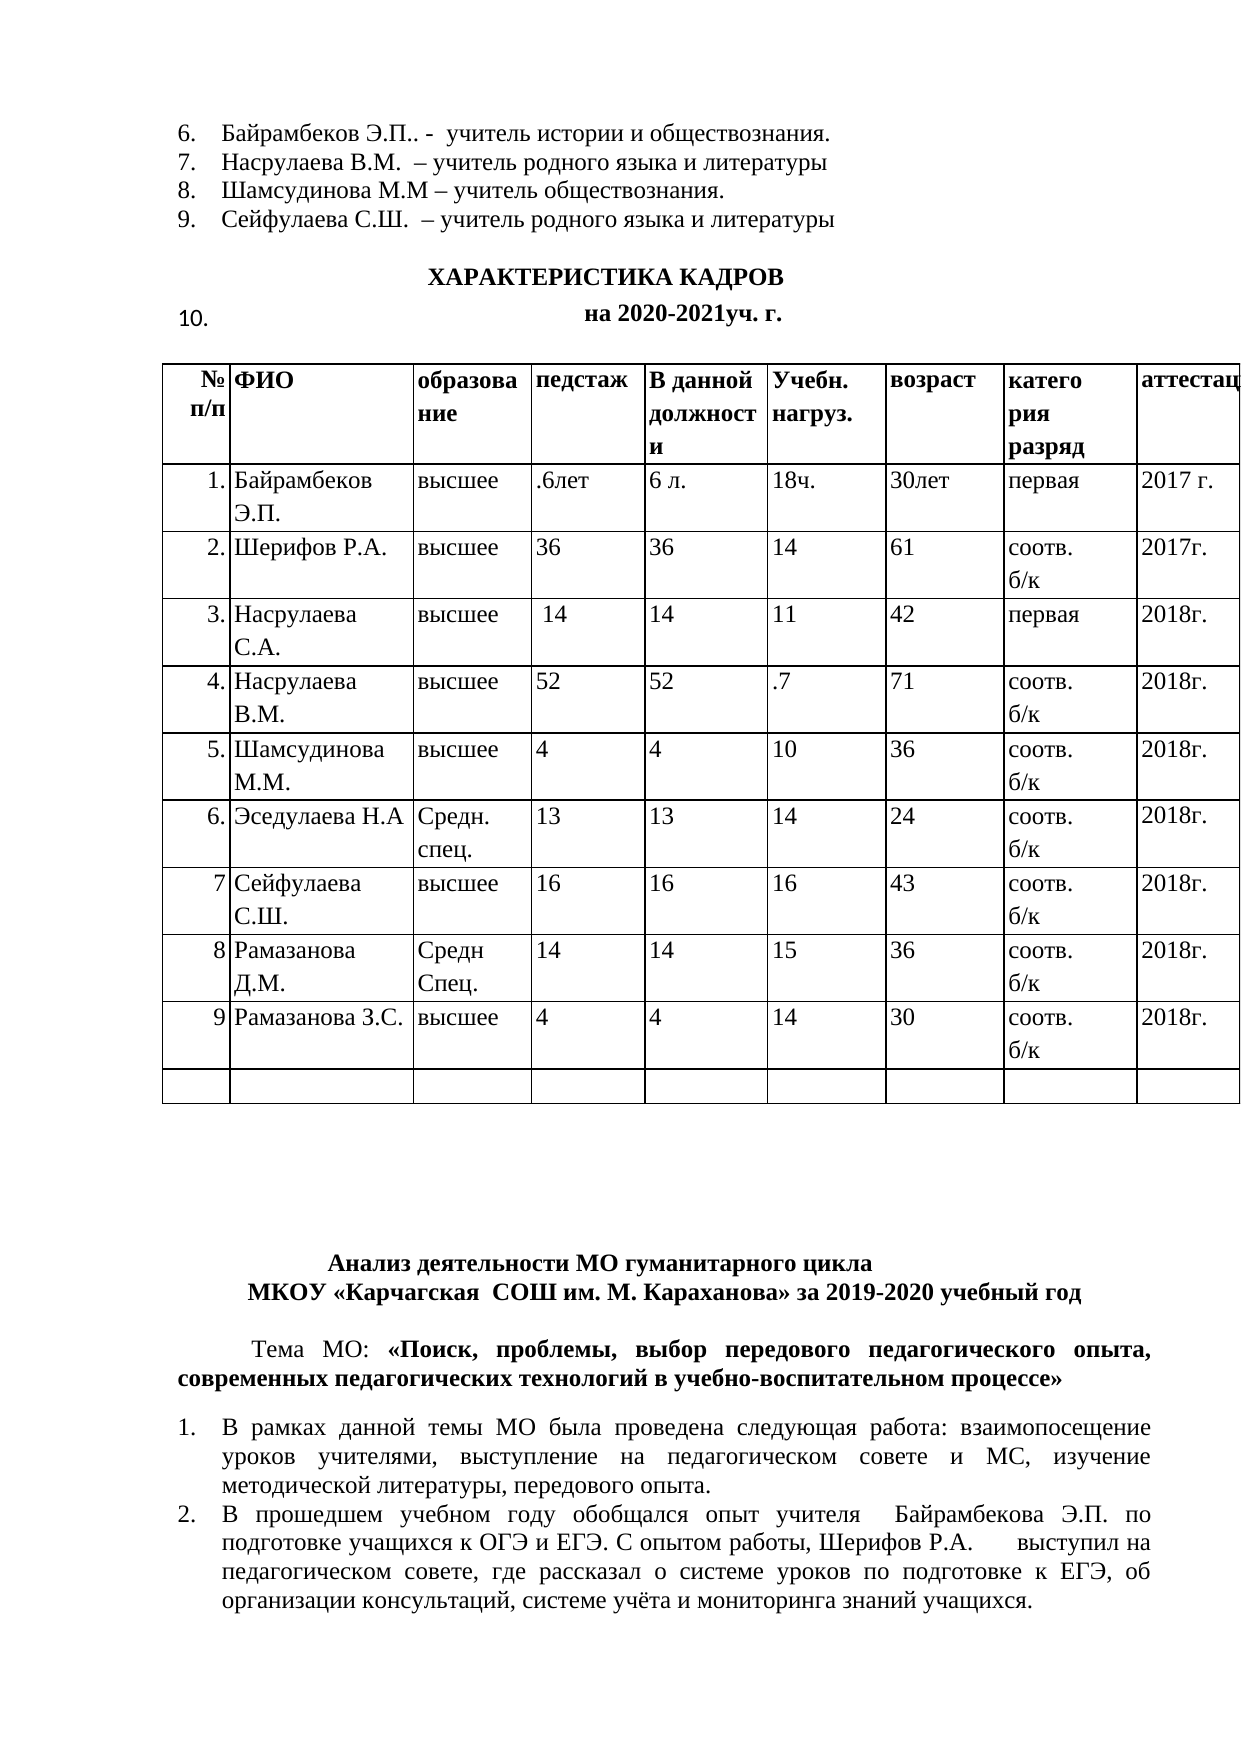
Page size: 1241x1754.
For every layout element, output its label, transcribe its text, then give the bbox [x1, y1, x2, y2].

table_cell 2018г. [1138, 801, 1239, 866]
table_cell 2018г. [1138, 667, 1239, 732]
table_cell Средн Спец. [414, 935, 531, 1001]
table_cell [231, 1070, 413, 1103]
table_cell 30 [887, 1002, 1003, 1068]
table_cell 13 [646, 801, 767, 866]
table_cell соотв. б/к [1005, 868, 1136, 934]
table_cell соотв. б/к [1005, 935, 1136, 1001]
table_cell 6 л. [646, 465, 767, 531]
table_cell 14 [646, 935, 767, 1001]
table_cell 14 [532, 935, 644, 1001]
table_cell 1. [163, 465, 229, 531]
table_cell [768, 1070, 885, 1103]
table_cell [646, 1070, 767, 1103]
table_cell 2018г. [1138, 599, 1239, 665]
table_cell первая [1005, 465, 1136, 531]
table_cell 8 [163, 935, 229, 1001]
table_cell 18ч. [768, 465, 885, 531]
table_cell 43 [887, 868, 1003, 934]
table_cell 36 [532, 532, 644, 598]
table_cell 14 [646, 599, 767, 665]
table_cell Рамазанова З.С. [231, 1002, 413, 1068]
table_cell соотв. б/к [1005, 801, 1136, 866]
table_cell 24 [887, 801, 1003, 866]
table_header возраст [887, 365, 1003, 463]
table_header В данной должности [646, 365, 767, 463]
table_header педстаж [532, 365, 644, 463]
table_cell 2018г. [1138, 734, 1239, 799]
table_cell высшее [414, 532, 531, 598]
table_cell Средн. спец. [414, 801, 531, 866]
table_header ФИО [231, 365, 413, 463]
table_cell 10 [768, 734, 885, 799]
table_cell 4 [646, 1002, 767, 1068]
table_cell 15 [768, 935, 885, 1001]
list Шамсудинова М.М – учитель обществознания. [177, 176, 1152, 204]
table_cell 5. [163, 734, 229, 799]
table_cell .7 [768, 667, 885, 732]
table_cell Насрулаева В.М. [231, 667, 413, 732]
table_cell 2017 г. [1138, 465, 1239, 531]
table_cell .6лет [532, 465, 644, 531]
table_cell 14 [768, 1002, 885, 1068]
table_header № п/п [163, 365, 229, 463]
table_cell 16 [646, 868, 767, 934]
text Тема МО: «Поиск, проблемы, выбор передового педагогического опыта, современных педагогических технологий в учебно-воспитательном процессе» [177, 1334, 1152, 1392]
text ХАРАКТЕРИСТИКА КАДРОВ [177, 262, 1152, 291]
table_cell Байрамбеков Э.П. [231, 465, 413, 531]
table_cell 36 [646, 532, 767, 598]
table_cell 14 [768, 801, 885, 866]
table_cell первая [1005, 599, 1136, 665]
table_cell 30лет [887, 465, 1003, 531]
table_cell соотв. б/к [1005, 532, 1136, 598]
table_cell высшее [414, 667, 531, 732]
list В прошедшем учебном году обобщался опыт учителя Байрамбекова Э.П. по подготовке учащихся к ОГЭ и ЕГЭ. С опытом работы, Шерифов Р.А. выступил на педагогическом совете, где рассказал о системе уроков по подготовке к ЕГЭ, об организации консультаций, системе учёта и мониторинга знаний учащихся. [177, 1499, 1152, 1614]
table_cell 2018г. [1138, 935, 1239, 1001]
table_header Учебн. нагруз. [768, 365, 885, 463]
table_cell 16 [532, 868, 644, 934]
table_cell Рамазанова Д.М. [231, 935, 413, 1001]
table_cell соотв. б/к [1005, 667, 1136, 732]
table_cell 42 [887, 599, 1003, 665]
table_cell 52 [646, 667, 767, 732]
table_cell 52 [532, 667, 644, 732]
table_header катего рия разряд [1005, 365, 1136, 463]
text на 2020-2021уч. г. [215, 298, 1152, 327]
list Сейфулаева С.Ш. – учитель родного языка и литературы [177, 204, 1152, 233]
table_cell 14 [532, 599, 644, 665]
table_cell [163, 1070, 229, 1103]
table_cell 4. [163, 667, 229, 732]
table_cell 2. [163, 532, 229, 598]
list Байрамбеков Э.П.. - учитель истории и обществознания. [177, 118, 1152, 147]
table_cell Сейфулаева С.Ш. [231, 868, 413, 934]
table_cell соотв. б/к [1005, 1002, 1136, 1068]
table_cell 3. [163, 599, 229, 665]
table_cell [1005, 1070, 1136, 1103]
table_cell высшее [414, 599, 531, 665]
table_cell 14 [768, 532, 885, 598]
table_cell 36 [887, 734, 1003, 799]
table_cell высшее [414, 465, 531, 531]
table_cell 2018г. [1138, 868, 1239, 934]
table_cell 2017г. [1138, 532, 1239, 598]
table_cell [532, 1070, 644, 1103]
table_cell 36 [887, 935, 1003, 1001]
table_cell [414, 1070, 531, 1103]
table_cell Эседулаева Н.А [231, 801, 413, 866]
table_cell Шерифов Р.А. [231, 532, 413, 598]
table_cell высшее [414, 1002, 531, 1068]
table_cell 71 [887, 667, 1003, 732]
list В рамках данной темы МО была проведена следующая работа: взаимопосещение уроков учителями, выступление на педагогическом совете и МС, изучение методической литературы, передового опыта. [177, 1412, 1152, 1499]
text Анализ деятельности МО гуманитарного цикла [177, 1248, 1152, 1277]
table_cell 13 [532, 801, 644, 866]
table_cell высшее [414, 734, 531, 799]
table_cell 11 [768, 599, 885, 665]
table_cell [887, 1070, 1003, 1103]
list Насрулаева В.М. – учитель родного языка и литературы [177, 147, 1152, 176]
table_header образование [414, 365, 531, 463]
table_cell высшее [414, 868, 531, 934]
table_cell [1138, 1070, 1239, 1103]
table_cell 16 [768, 868, 885, 934]
table_cell Шамсудинова М.М. [231, 734, 413, 799]
table_cell 9 [163, 1002, 229, 1068]
text МКОУ «Карчагская СОШ им. М. Караханова» за 2019-2020 учебный год [177, 1277, 1152, 1305]
table_cell соотв. б/к [1005, 734, 1136, 799]
table_cell 4 [646, 734, 767, 799]
table_header аттестация [1138, 365, 1239, 463]
table_cell 6. [163, 801, 229, 866]
table_cell Насрулаева С.А. [231, 599, 413, 665]
table_cell 4 [532, 1002, 644, 1068]
table_cell 61 [887, 532, 1003, 598]
table_cell 2018г. [1138, 1002, 1239, 1068]
table_cell 4 [532, 734, 644, 799]
table_cell 7 [163, 868, 229, 934]
